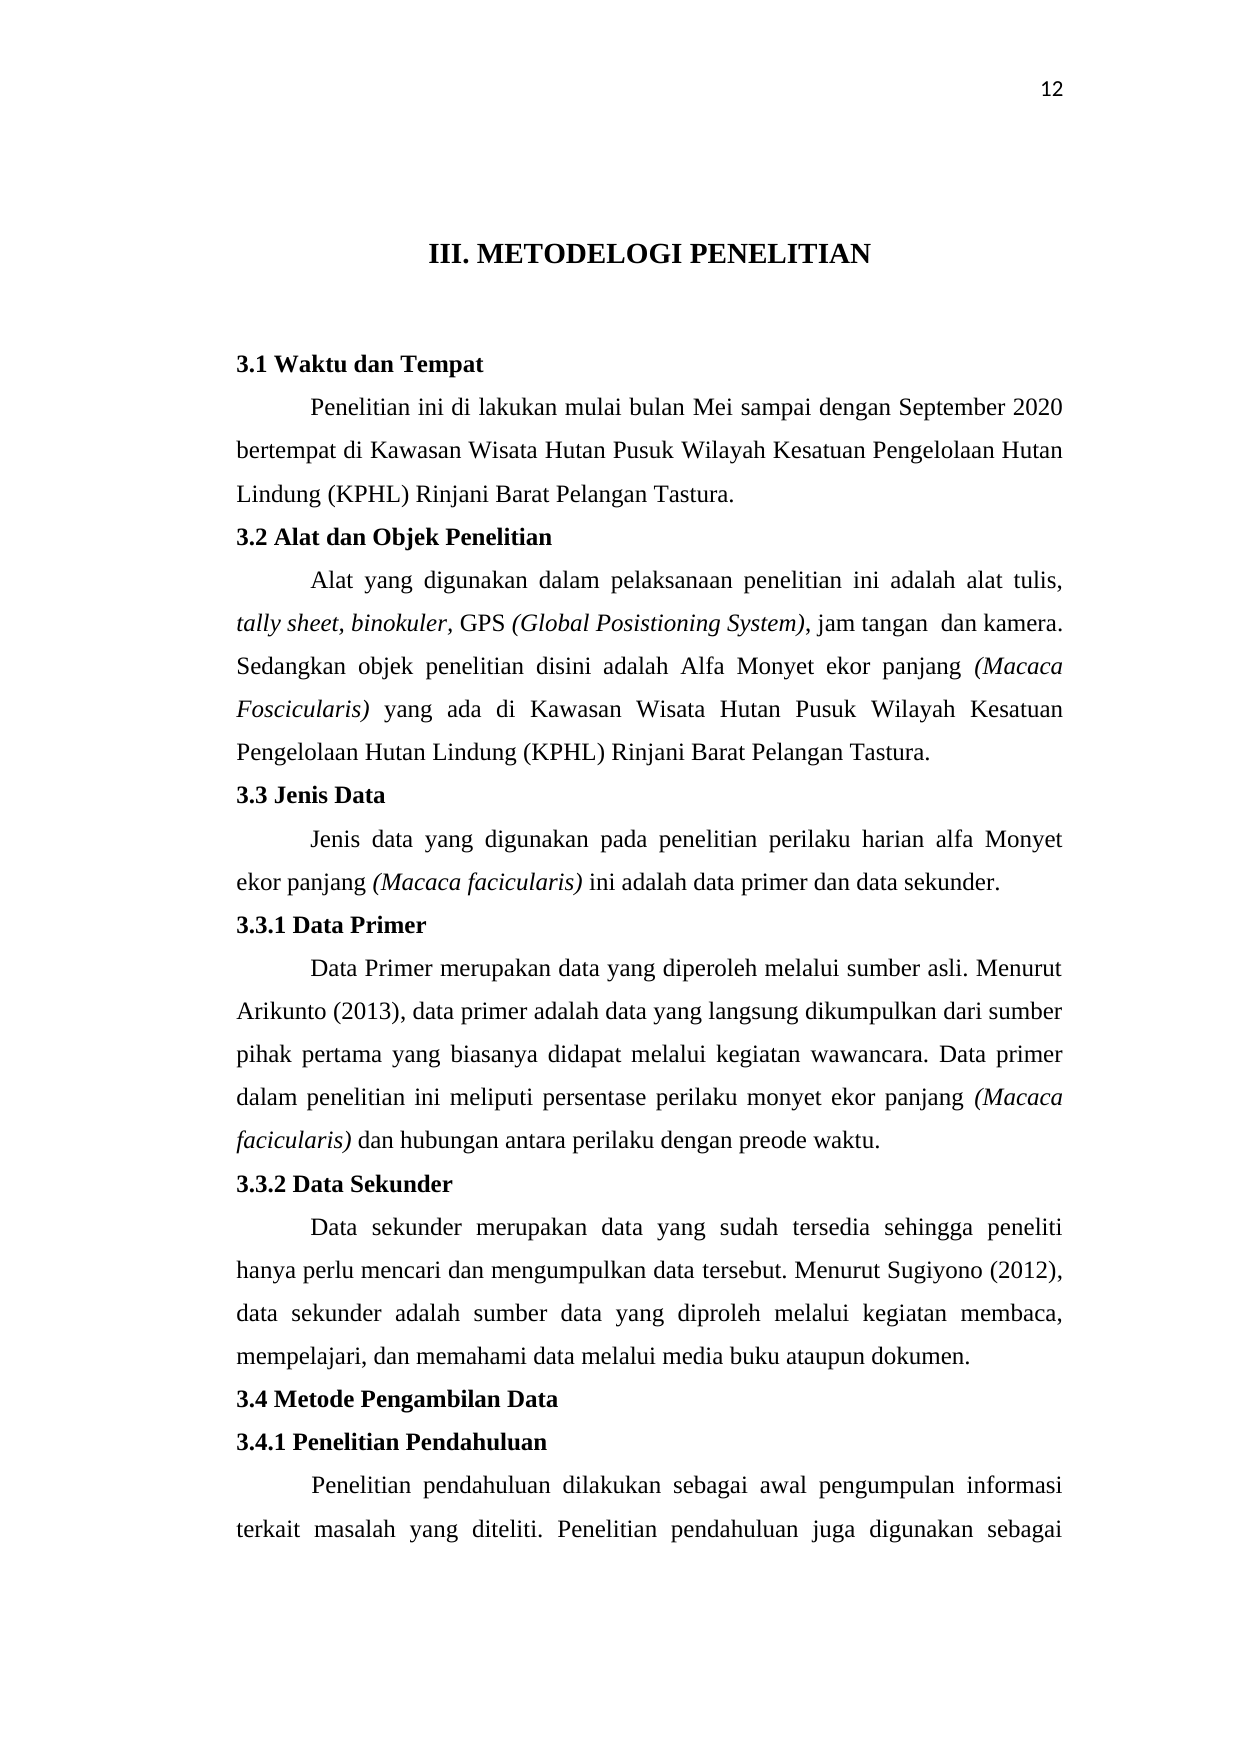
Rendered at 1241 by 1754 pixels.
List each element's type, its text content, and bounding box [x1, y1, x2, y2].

text 3.4 Metode Pengambilan Data [236, 1384, 1063, 1413]
text 3.3.1 Data Primer [236, 910, 1063, 939]
text 3.1 Waktu dan Tempat [236, 349, 1063, 378]
text 3.4.1 Penelitian Pendahuluan [236, 1427, 1063, 1456]
text 3.3.2 Data Sekunder [236, 1169, 1063, 1197]
text Penelitian ini di lakukan mulai bulan Mei sampai dengan September 2020 bertempat di Kawasan Wisata Hutan Pusuk Wilayah Kesatuan Pengelolaan Hutan Lindung (KPHL) Rinjani Barat Pelangan Tastura. [236, 392, 1063, 507]
text Jenis data yang digunakan pada penelitian perilaku harian alfa Monyet ekor panjang (Macaca facicularis) ini adalah data primer dan data sekunder. [236, 824, 1063, 896]
text 3.2 Alat dan Objek Penelitian [236, 522, 1063, 551]
text Data Primer merupakan data yang diperoleh melalui sumber asli. Menurut Arikunto (2013), data primer adalah data yang langsung dikumpulkan dari sumber pihak pertama yang biasanya didapat melalui kegiatan wawancara. Data primer dalam penelitian ini meliputi persentase perilaku monyet ekor panjang (Macaca facicularis) dan hubungan antara perilaku dengan preode waktu. [236, 953, 1063, 1154]
text Data sekunder merupakan data yang sudah tersedia sehingga peneliti hanya perlu mencari dan mengumpulkan data tersebut. Menurut Sugiyono (2012), data sekunder adalah sumber data yang diproleh melalui kegiatan membaca, mempelajari, dan memahami data melalui media buku ataupun dokumen. [236, 1212, 1063, 1370]
text Alat yang digunakan dalam pelaksanaan penelitian ini adalah alat tulis, tally sheet, binokuler, GPS (Global Posistioning System), jam tangan dan kamera. Sedangkan objek penelitian disini adalah Alfa Monyet ekor panjang (Macaca Foscicularis) yang ada di Kawasan Wisata Hutan Pusuk Wilayah Kesatuan Pengelolaan Hutan Lindung (KPHL) Rinjani Barat Pelangan Tastura. [236, 565, 1063, 766]
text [236, 1471, 1063, 1542]
text 3.3 Jenis Data [236, 781, 1063, 809]
text III. METODELOGI PENELITIAN [236, 236, 1063, 270]
